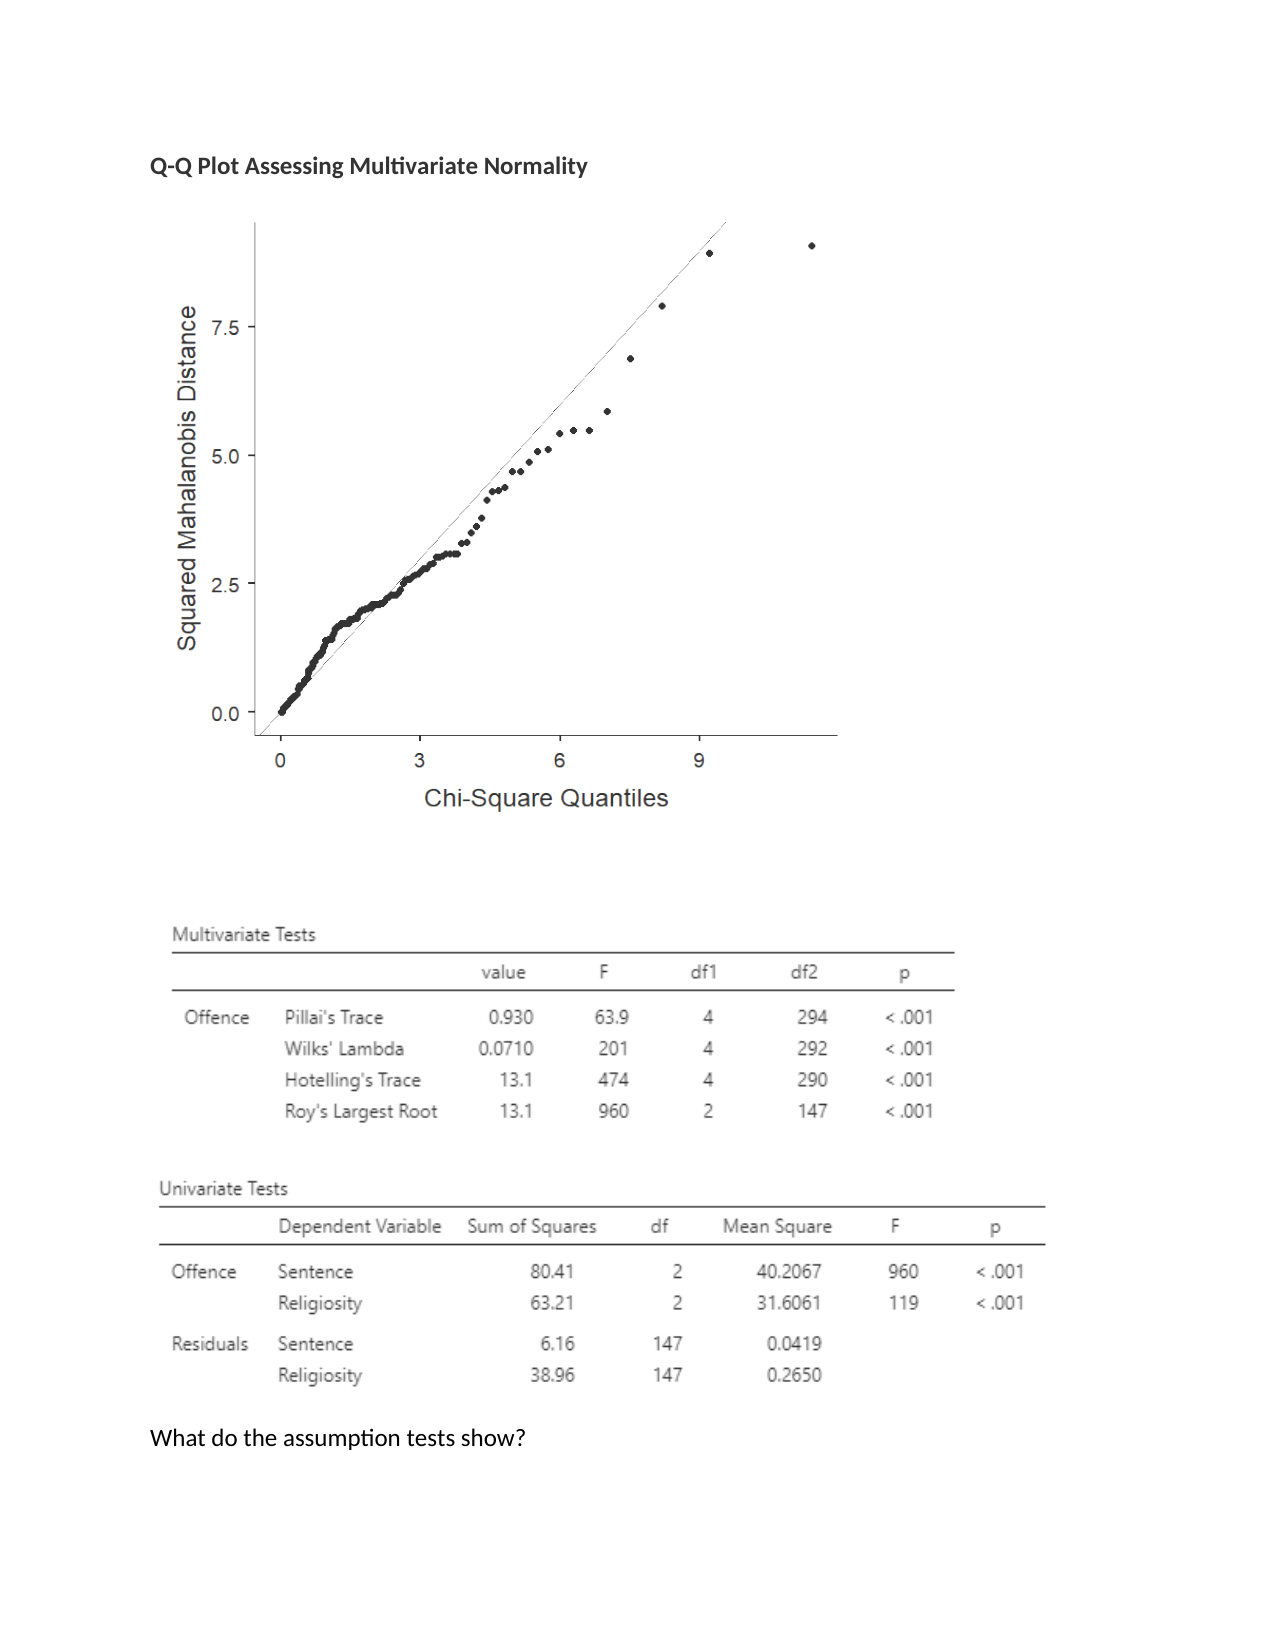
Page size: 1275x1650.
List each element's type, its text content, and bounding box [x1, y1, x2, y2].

text What do the assumption tests show? [150, 1422, 1125, 1452]
picture [155, 910, 969, 1129]
text Q-Q Plot Assessing Multivariate Normality [150, 150, 1125, 181]
picture [150, 1164, 1066, 1393]
picture [150, 199, 862, 832]
